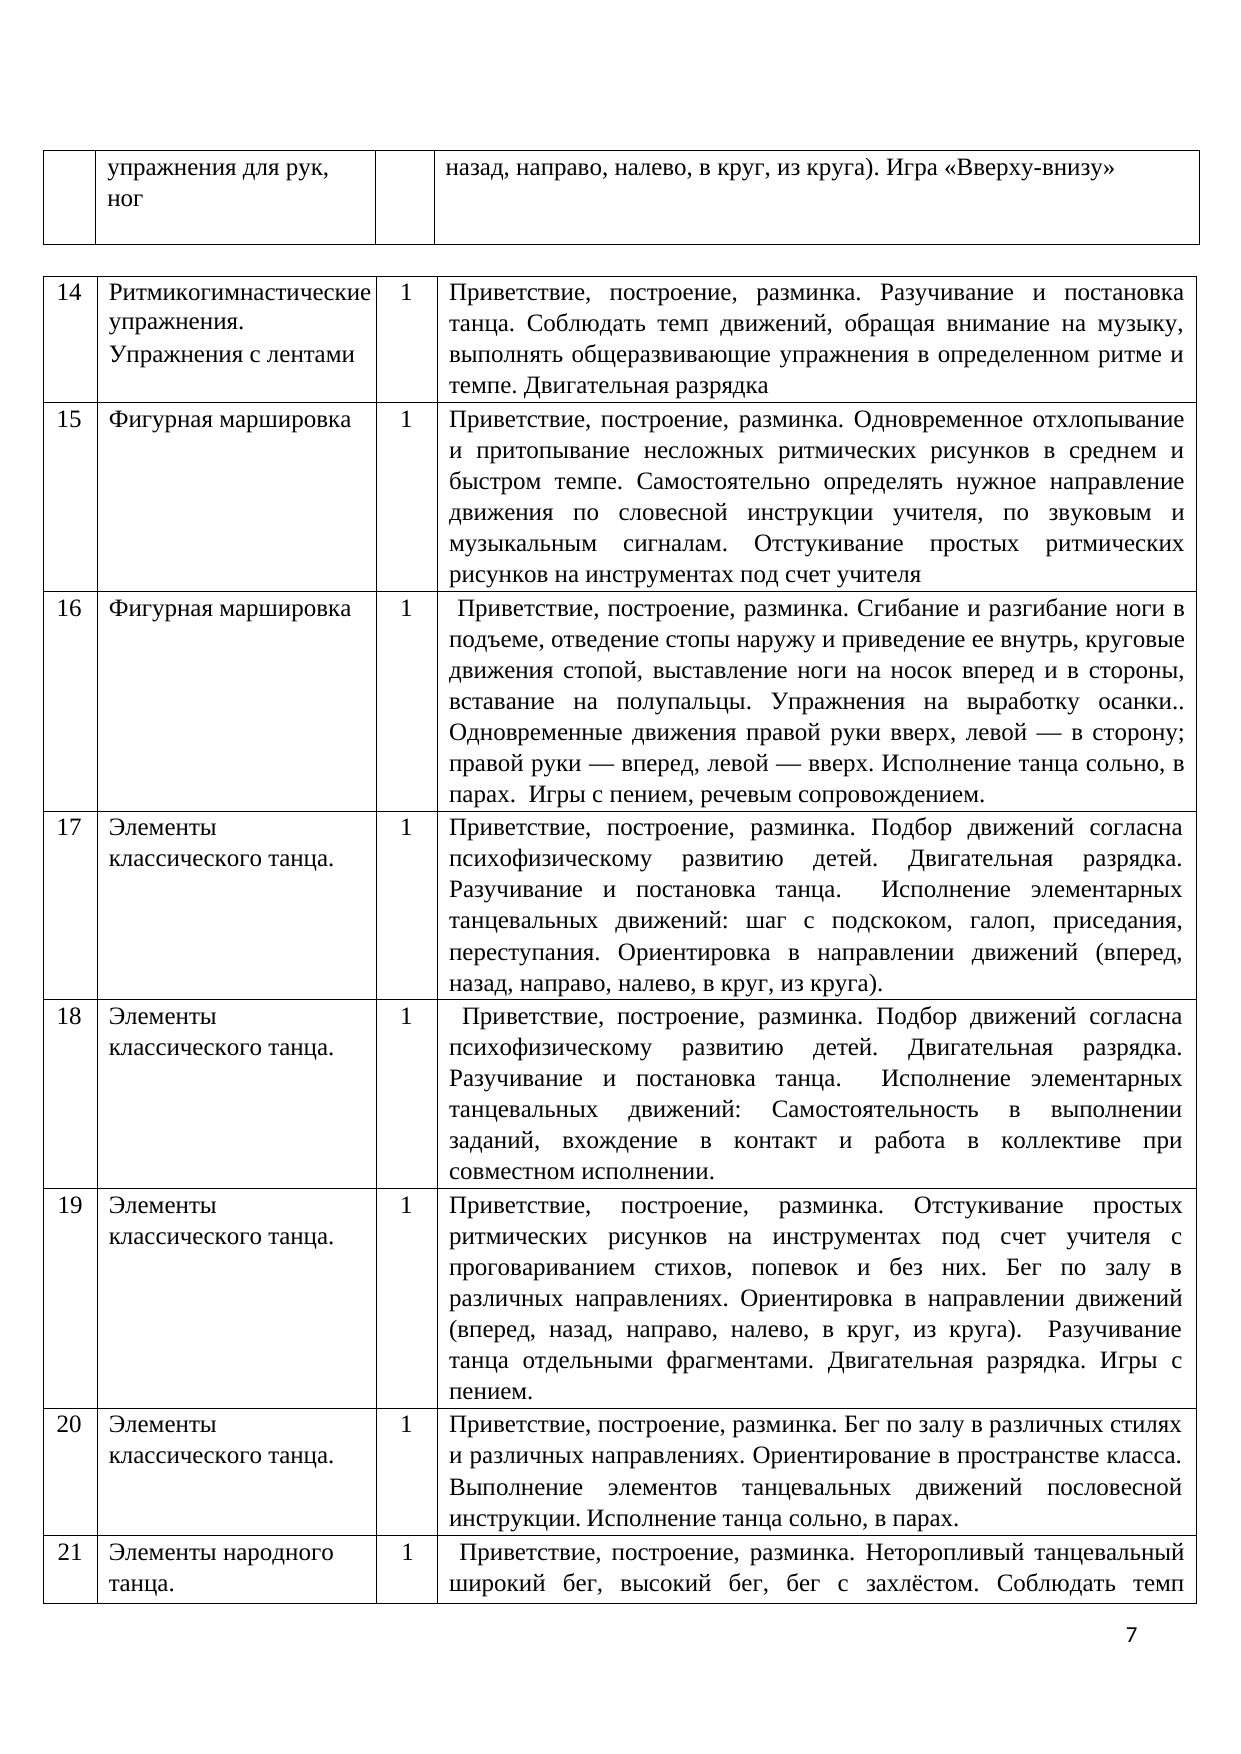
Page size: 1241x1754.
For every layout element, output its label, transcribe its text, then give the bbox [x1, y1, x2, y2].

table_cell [96, 151, 375, 244]
table_cell 17 [44, 812, 97, 999]
table_header Приветствие, построение, разминка. Разучивание и постановка танца. Соблюдать темп движений, обращая внимание на музыку, выполнять общеразвивающие упражнения в определенном ритме и темпе. Двигательная разрядка [438, 277, 1196, 402]
table_cell 20 [44, 1409, 97, 1535]
table_cell 1 [377, 1536, 437, 1603]
table_cell 1 [376, 151, 434, 244]
table_cell 18 [44, 1000, 97, 1188]
table_header 1 [377, 277, 437, 402]
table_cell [435, 151, 1199, 244]
table_cell Приветствие, построение, разминка. Одновременное отхлопывание и притопывание несложных ритмических рисунков в среднем и быстром темпе. Самостоятельно определять нужное направление движения по словесной инструкции учителя, по звуковым и музыкальным сигналам. Отстукивание простых ритмических рисунков на инструментах под счет учителя [438, 403, 1196, 591]
table_cell 16 [44, 592, 97, 811]
table_cell 21 [44, 1536, 97, 1603]
table_cell Приветствие, построение, разминка. Сгибание и разгибание ноги в подъеме, отведение стопы наружу и приведение ее внутрь, круговые движения стопой, выставление ноги на носок вперед и в стороны, вставание на полупальцы. Упражнения на выработку осанки.. Одновременные движения правой руки вверх, левой — в сторону; правой руки — вперед, левой — вверх. Исполнение танца сольно, в парах. Игры с пением, речевым сопровождением. [438, 592, 1196, 811]
table_cell Элементы классического танца. [98, 1409, 376, 1535]
table_cell Фигурная маршировка [98, 403, 376, 591]
table_cell Элементы классического танца. [98, 1000, 376, 1188]
table_cell 1 [377, 592, 437, 811]
table_cell Фигурная маршировка [98, 592, 376, 811]
table_cell 13 [44, 151, 95, 244]
table_cell Приветствие, построение, разминка. Отстукивание простых ритмических рисунков на инструментах под счет учителя с проговариванием стихов, попевок и без них. Бег по залу в различных направлениях. Ориентировка в направлении движений (вперед, назад, направо, налево, в круг, из круга). Разучивание танца отдельными фрагментами. Двигательная разрядка. Игры с пением. [438, 1189, 1196, 1408]
table_header Ритмикогимнастические упражнения. Упражнения с лентами [98, 277, 376, 402]
table_cell Элементы классического танца. [98, 812, 376, 999]
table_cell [438, 1536, 1196, 1603]
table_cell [98, 1536, 376, 1603]
table_cell 19 [44, 1189, 97, 1408]
table_cell 1 [377, 1189, 437, 1408]
table_cell 1 [377, 403, 437, 591]
table_cell Приветствие, построение, разминка. Подбор движений согласна психофизическому развитию детей. Двигательная разрядка. Разучивание и постановка танца. Исполнение элементарных танцевальных движений: шаг с подскоком, галоп, приседания, переступания. Ориентировка в направлении движений (вперед, назад, направо, налево, в круг, из круга). [438, 812, 1196, 999]
table_cell 1 [377, 1000, 437, 1188]
table_cell Приветствие, построение, разминка. Бег по залу в различных стилях и различных направлениях. Ориентирование в пространстве класса. Выполнение элементов танцевальных движений пословесной инструкции. Исполнение танца сольно, в парах. [438, 1409, 1196, 1535]
table_cell 15 [44, 403, 97, 591]
table_header 14 [44, 277, 97, 402]
table_cell 1 [377, 812, 437, 999]
table_cell Элементы классического танца. [98, 1189, 376, 1408]
table_cell Приветствие, построение, разминка. Подбор движений согласна психофизическому развитию детей. Двигательная разрядка. Разучивание и постановка танца. Исполнение элементарных танцевальных движений: Самостоятельность в выполнении заданий, вхождение в контакт и работа в коллективе при совместном исполнении. [438, 1000, 1196, 1188]
table_cell 1 [377, 1409, 437, 1535]
